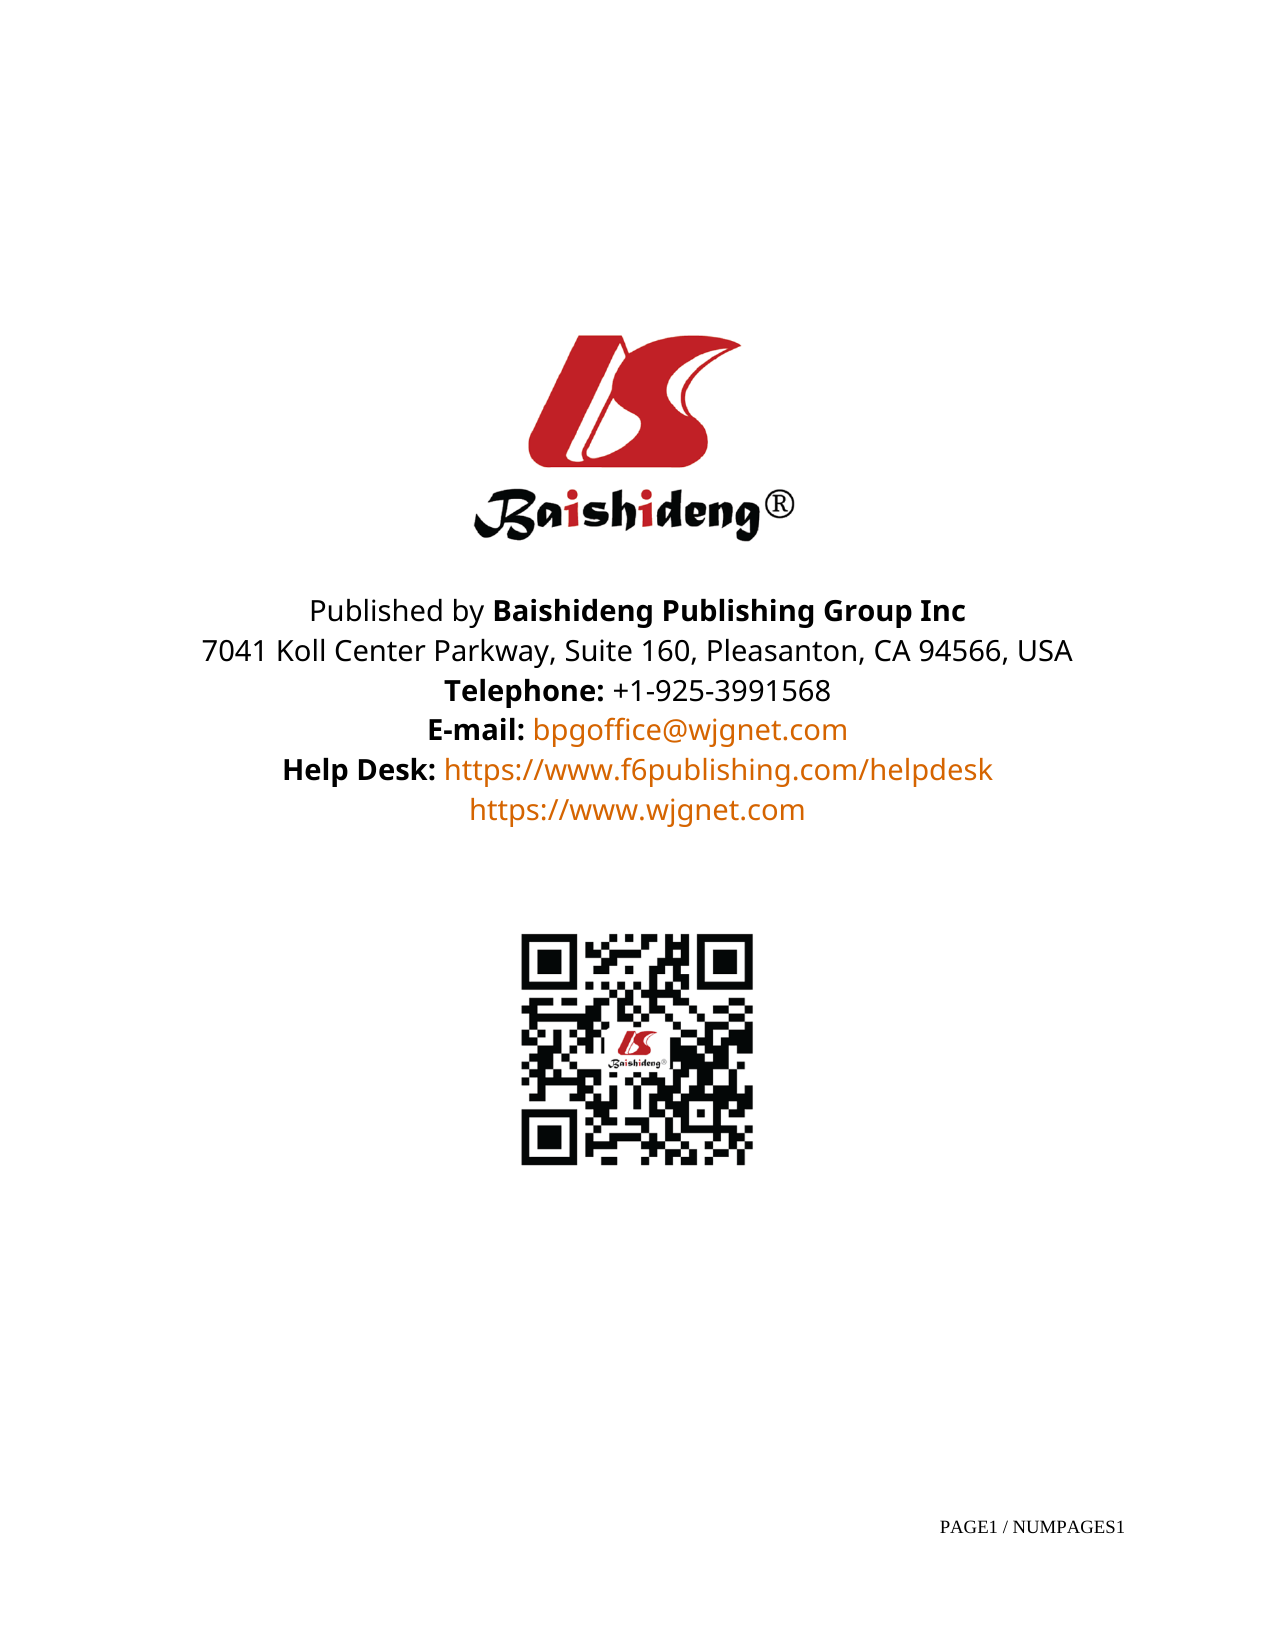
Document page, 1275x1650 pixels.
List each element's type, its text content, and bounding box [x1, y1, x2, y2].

picture [518, 931, 757, 1168]
text Telephone: +1-925-3991568 [150, 670, 1125, 710]
picture [432, 320, 843, 557]
text Help Desk: https://www.f6publishing.com/helpdesk [150, 749, 1125, 789]
text E-mail: bpgoffice@wjgnet.com [150, 710, 1125, 749]
text https://www.wjgnet.com [150, 789, 1125, 829]
text Published by Baishideng Publishing Group Inc [150, 591, 1125, 630]
text 7041 Koll Center Parkway, Suite 160, Pleasanton, CA 94566, USA [150, 630, 1125, 670]
